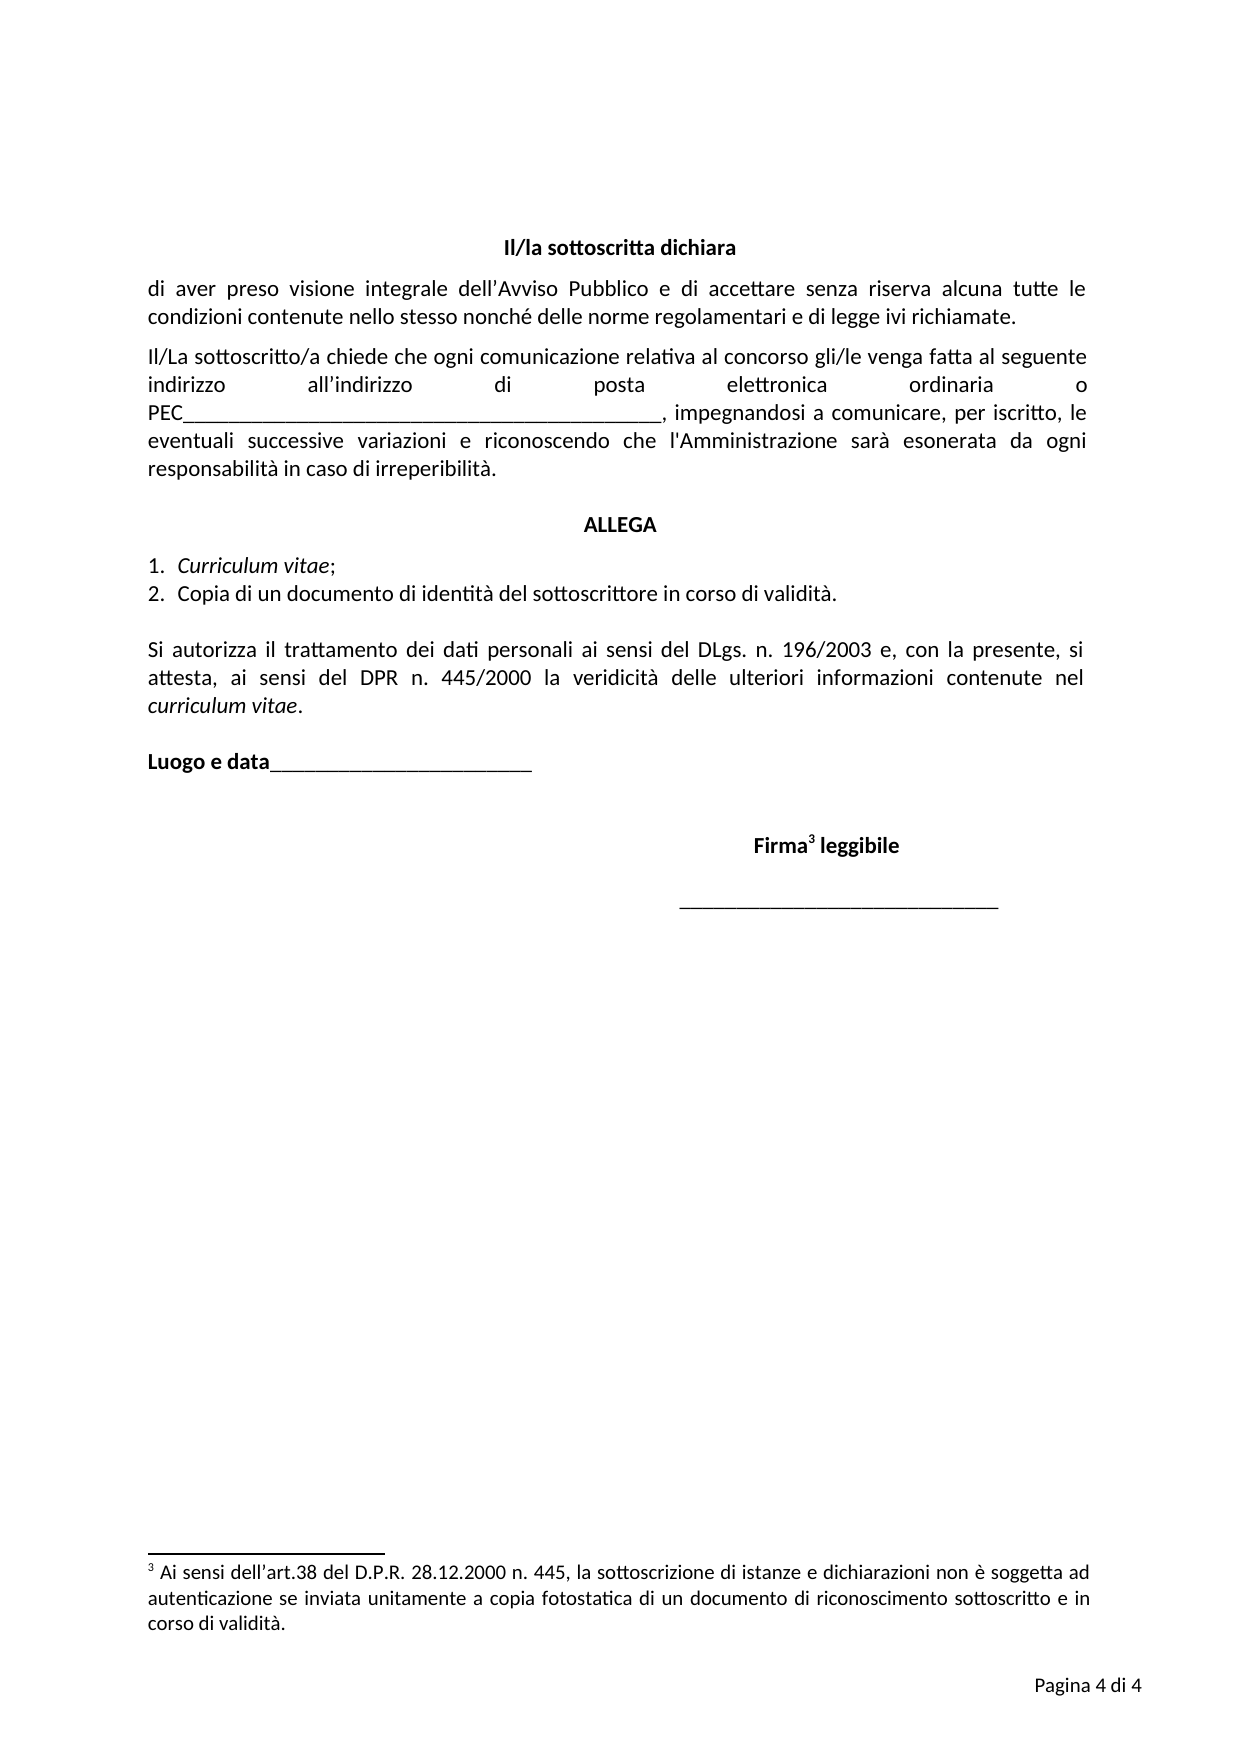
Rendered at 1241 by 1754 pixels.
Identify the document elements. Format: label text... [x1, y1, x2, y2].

list Copia di un documento di identità del sottoscrittore in corso di validità. [148, 579, 1092, 607]
text ____________________________ [679, 884, 1092, 912]
text Luogo e data_______________________ [148, 747, 1092, 775]
text Il/la sottoscritta dichiara [148, 233, 1092, 261]
text Il/La sottoscritto/a chiede che ogni comunicazione relativa al concorso gli/le venga fatta al seguente indirizzo all’indirizzo di posta elettronica ordinaria o PEC__________________________________________, impegnandosi a comunicare, per iscritto, le eventuali successive variazioni e riconoscendo che l'Amministrazione sarà esonerata da ogni responsabilità in caso di irreperibilità. [148, 342, 1088, 482]
list Curriculum vitae; [148, 551, 1092, 579]
text di aver preso visione integrale dell’Avviso Pubblico e di accettare senza riserva alcuna tutte le condizioni contenute nello stesso nonché delle norme regolamentari e di legge ivi richiamate. [148, 274, 1088, 330]
text Si autorizza il trattamento dei dati personali ai sensi del DLgs. n. 196/2003 e, con la presente, si attesta, ai sensi del DPR n. 445/2000 la veridicità delle ulteriori informazioni contenute nel curriculum vitae. [148, 635, 1086, 719]
text Firma leggibile [738, 831, 1092, 859]
text ALLEGA [148, 510, 1092, 538]
